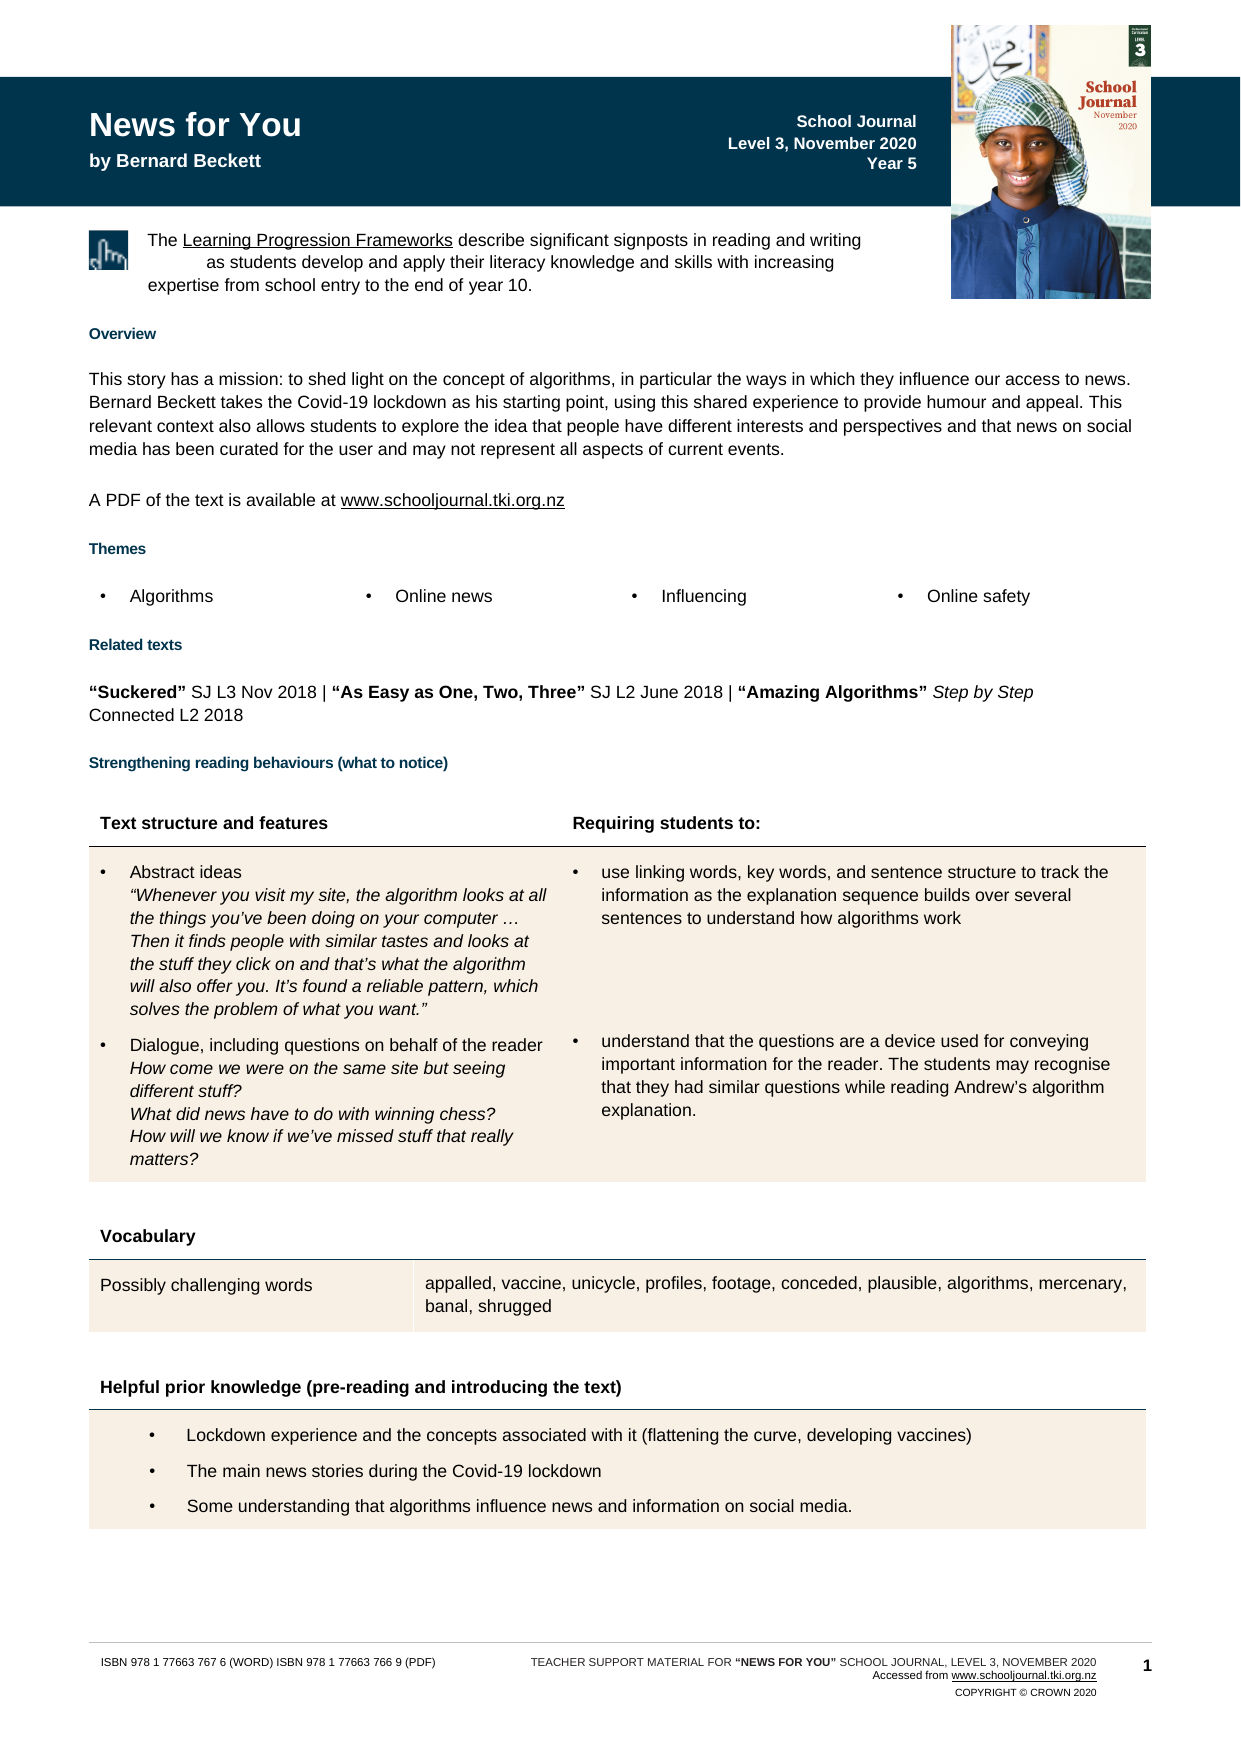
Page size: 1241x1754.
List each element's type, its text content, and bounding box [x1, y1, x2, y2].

text The Learning Progression Frameworks describe significant signposts in reading and writing as students develop and apply their literacy knowledge and skills with increasing expertise from school entry to the end of year 10. [89, 227, 889, 296]
table_header Influencing [620, 583, 886, 618]
subtitle Strengthening reading behaviours (what to notice) [89, 758, 1155, 785]
subtitle Related texts [89, 639, 1155, 666]
table_cell Lockdown experience and the concepts associated with it (flattening the curve, developing vaccines) The main news stories during the Covid-19 lockdown Some understanding that algorithms influence news and information on social media. [89, 1410, 1146, 1529]
table_header Requiring students to: [561, 798, 1146, 846]
table_cell appalled, vaccine, unicycle, profiles, footage, conceded, plausible, algorithms, mercenary, banal, shrugged [414, 1260, 1146, 1332]
table_header Online safety [886, 583, 1152, 618]
table_cell use linking words, key words, and sentence structure to track the information as the explanation sequence builds over several sentences to understand how algorithms work understand that the questions are a device used for conveying important information for the reader. The students may recognise that they had similar questions while reading Andrew’s algorithm explanation. [561, 847, 1146, 1182]
subtitle Themes [89, 543, 1155, 571]
picture [951, 25, 1151, 299]
text “Suckered” SJ L3 Nov 2018 | “As Easy as One, Two, Three” SJ L2 June 2018 | “Amazing Algorithms” Step by Step Connected L2 2018 [89, 679, 1155, 725]
table_header Vocabulary [89, 1211, 1146, 1259]
table_cell Abstract ideas “Whenever you visit my site, the algorithm looks at all the things you’ve been doing on your computer … Then it finds people with similar tastes and looks at the stuff they click on and that’s what the algorithm will also offer you. It’s found a reliable pattern, which solves the problem of what you want.” Dialogue, including questions on behalf of the reader How come we were on the same site but seeing different stuff? What did news have to do with winning chess? How will we know if we’ve missed stuff that really matters? [89, 847, 561, 1182]
table_header Online news [354, 583, 620, 618]
text A PDF of the text is available at www.schooljournal.tki.org.nz [89, 487, 1155, 510]
table_header Helpful prior knowledge (pre-reading and introducing the text) [89, 1361, 1146, 1409]
table_cell Possibly challenging words [89, 1260, 413, 1332]
table_header Text structure and features [89, 798, 561, 846]
table_header Algorithms [89, 583, 354, 618]
subtitle Overview [89, 329, 1155, 356]
text This story has a mission: to shed light on the concept of algorithms, in particular the ways in which they influence our access to news. Bernard Beckett takes the Covid-19 lockdown as his starting point, using this shared experience to provide humour and appeal. This relevant context also allows students to explore the idea that people have different interests and perspectives and that news on social media has been curated for the user and may not represent all aspects of current events. [89, 368, 1155, 459]
